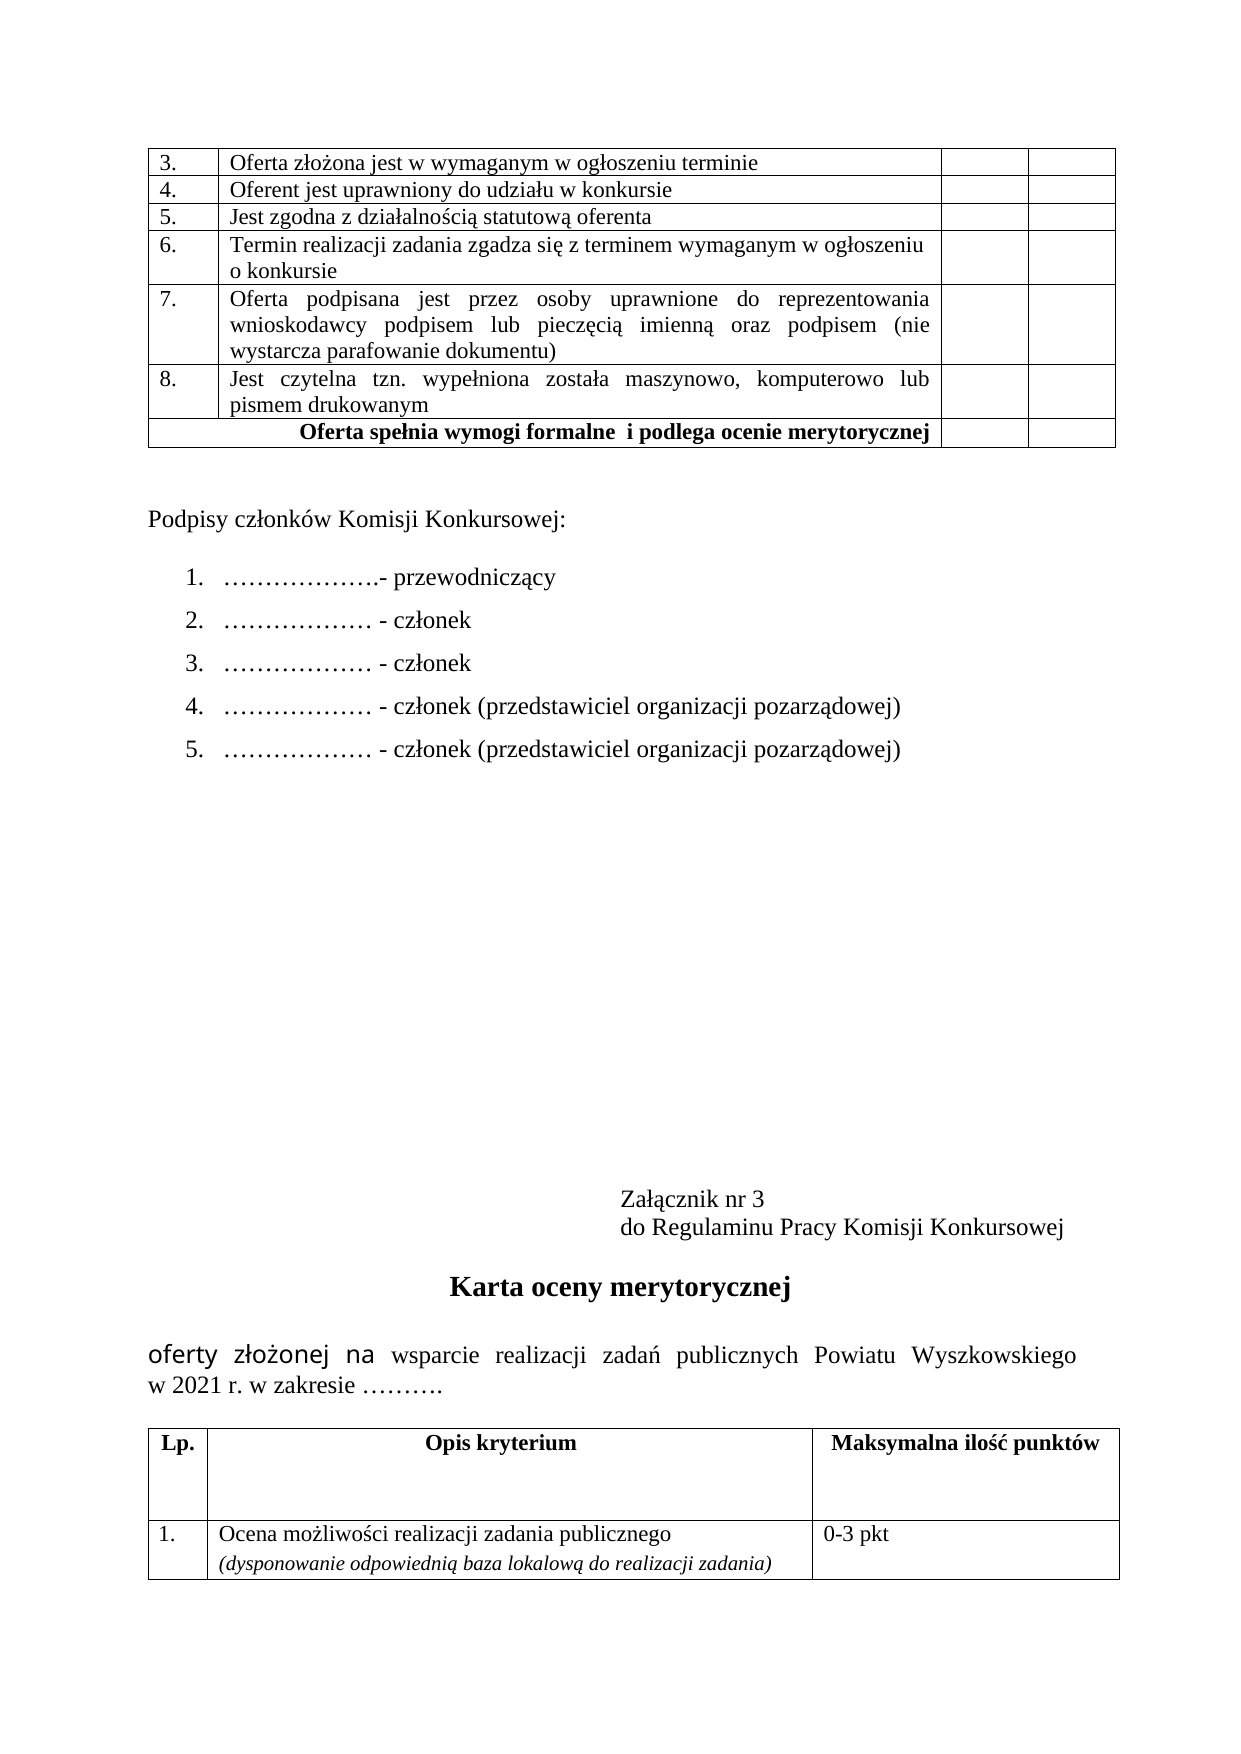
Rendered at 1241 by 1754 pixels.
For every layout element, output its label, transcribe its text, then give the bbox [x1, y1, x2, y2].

table_cell Ocena możliwości realizacji zadania publicznego (dysponowanie odpowiednią baza lokalową do realizacji zadania) [208, 1521, 812, 1579]
table_cell [1029, 285, 1115, 364]
text Załącznik nr 3 [620, 1184, 1093, 1212]
table_cell Oferent jest uprawniony do udziału w konkursie [219, 176, 941, 202]
table_cell [1029, 149, 1115, 175]
table_cell 5. [149, 204, 218, 230]
table_cell [942, 285, 1028, 364]
table_cell [942, 149, 1028, 175]
table_cell [942, 204, 1028, 230]
text oferty złożonej na wsparcie realizacji zadań publicznych Powiatu Wyszkowskiego w 2021 r. w zakresie ………. [148, 1336, 1093, 1399]
text Podpisy członków Komisji Konkursowej: [148, 504, 1093, 533]
table_cell 8. [149, 365, 218, 417]
table_cell Termin realizacji zadania zgadza się z terminem wymaganym w ogłoszeniu o konkursie [219, 231, 941, 283]
table_cell 6. [149, 231, 218, 283]
list ……………….- przewodniczący [185, 562, 1093, 591]
table_cell Jest zgodna z działalnością statutową oferenta [219, 204, 941, 230]
table_cell [942, 419, 1028, 447]
list ……………… - członek [185, 605, 1093, 634]
table_cell [1029, 204, 1115, 230]
table_cell [1029, 176, 1115, 202]
table_cell 4. [149, 176, 218, 202]
table_cell [942, 176, 1028, 202]
table_cell Oferta podpisana jest przez osoby uprawnione do reprezentowania wnioskodawcy podpisem lub pieczęcią imienną oraz podpisem (nie wystarcza parafowanie dokumentu) [219, 285, 941, 364]
text do Regulaminu Pracy Komisji Konkursowej [620, 1212, 1093, 1241]
table_cell [942, 231, 1028, 283]
table_cell [1029, 231, 1115, 283]
table_cell Oferta złożona jest w wymaganym w ogłoszeniu terminie [219, 149, 941, 175]
table_cell Oferta spełnia wymogi formalne i podlega ocenie merytorycznej [149, 419, 941, 447]
table_header Lp. [149, 1429, 207, 1519]
table_cell 7. [149, 285, 218, 364]
list ……………… - członek (przedstawiciel organizacji pozarządowej) [185, 734, 1093, 763]
table_cell 3. [149, 149, 218, 175]
table_cell [1029, 365, 1115, 417]
list ……………… - członek [185, 648, 1093, 677]
table_cell 1. [149, 1521, 207, 1579]
table_cell Jest czytelna tzn. wypełniona została maszynowo, komputerowo lub pismem drukowanym [219, 365, 941, 417]
table_cell [1029, 419, 1115, 447]
table_header Opis kryterium [208, 1429, 812, 1519]
list ……………… - członek (przedstawiciel organizacji pozarządowej) [185, 691, 1093, 720]
table_header Maksymalna ilość punktów [813, 1429, 1119, 1519]
table_cell [942, 365, 1028, 417]
text Karta oceny merytorycznej [148, 1269, 1093, 1303]
table_cell 0-3 pkt [813, 1521, 1119, 1579]
